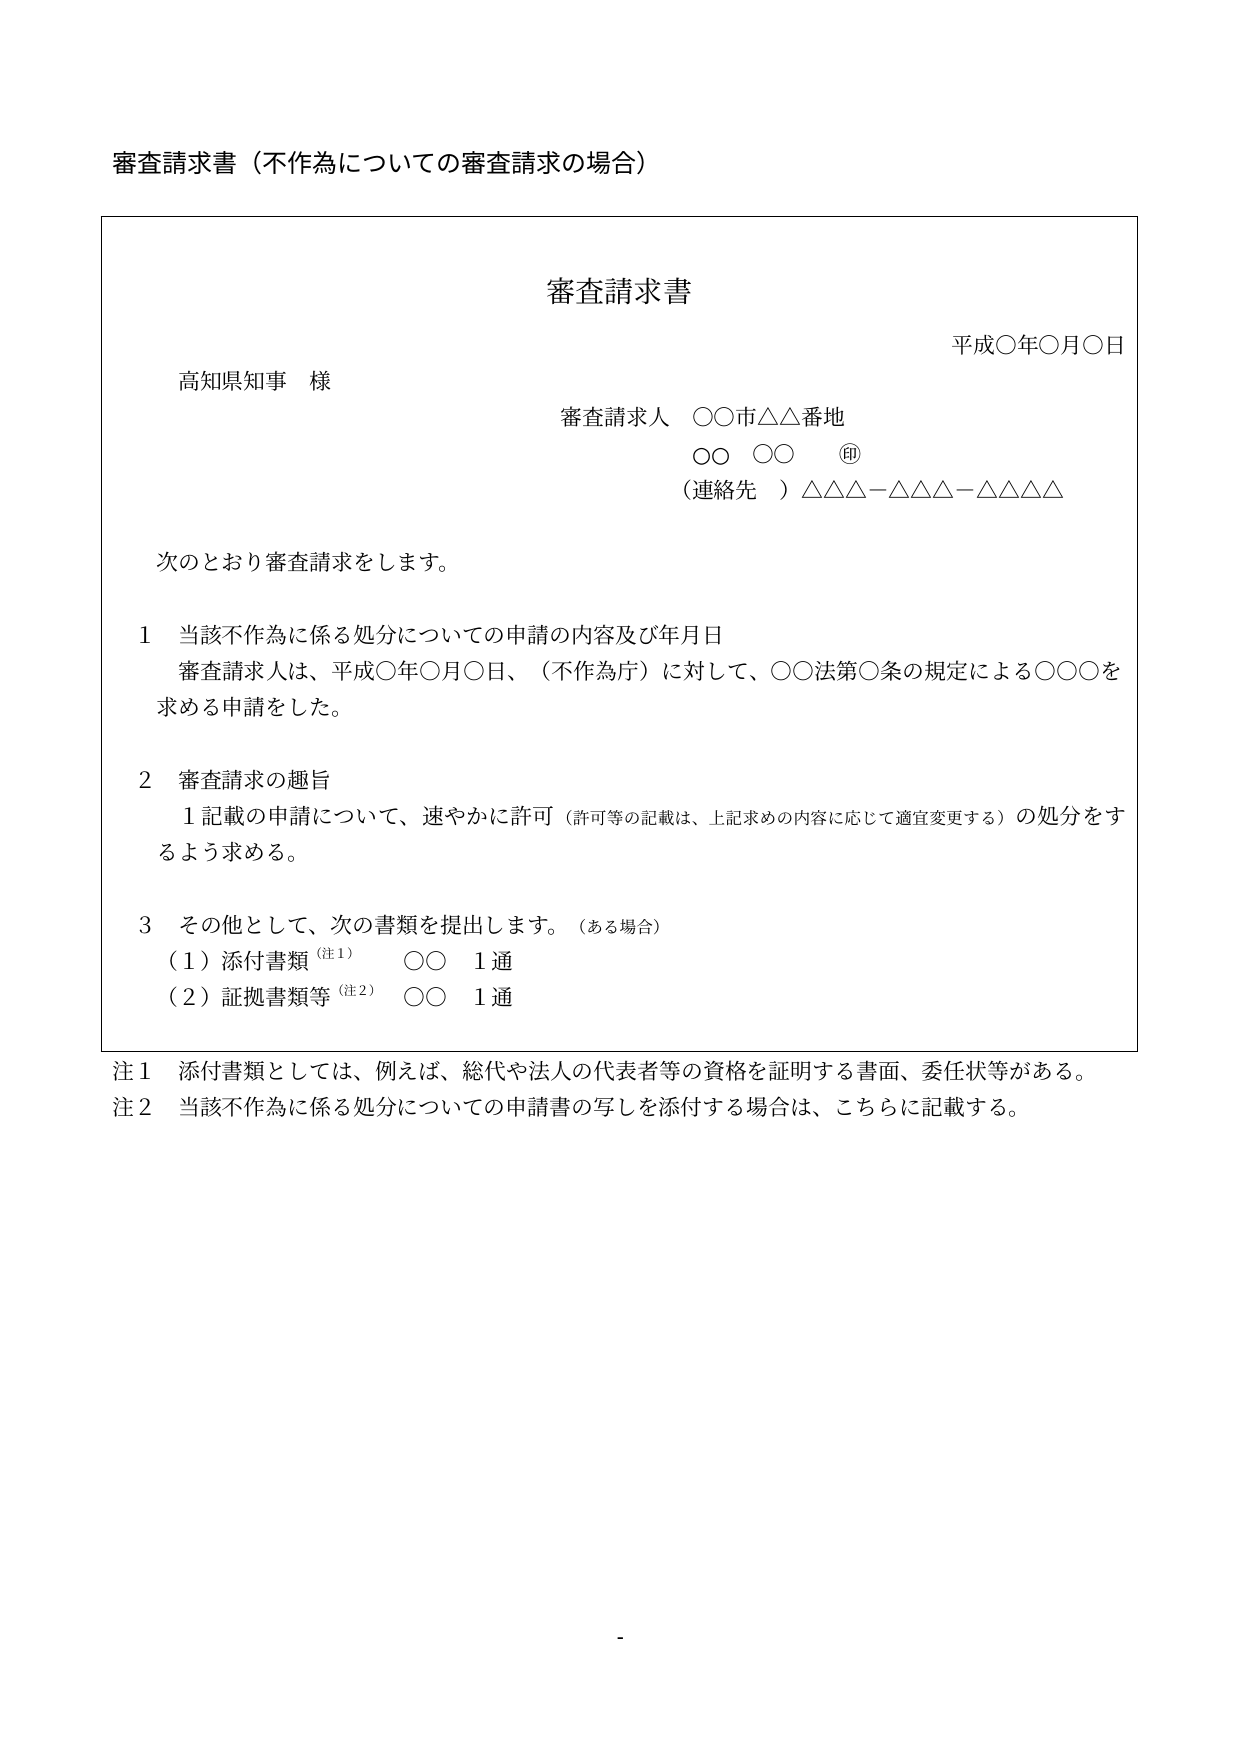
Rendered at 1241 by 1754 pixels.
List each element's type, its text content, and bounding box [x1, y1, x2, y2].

text 注２ 当該不作為に係る処分についての申請書の写しを添付する場合は、こちらに記載する。 [112, 1088, 1128, 1124]
text 注１ 添付書類としては、例えば、総代や法人の代表者等の資格を証明する書面、委任状等がある。 [112, 1052, 1128, 1088]
table_header 審査請求書 平成○年○月○日 高知県知事 様 審査請求人 ○○市△△番地 ○○ ○○ ㊞ （連絡先 ）△△△－△△△－△△△△ 次のとおり審査請求をします。 １ 当該不作為に係る処分についての申請の内容及び年月日 審査請求人は、平成○年○月○日、（不作為庁）に対して、○○法第○条の規定による○○○を求める申請をした。 ２ 審査請求の趣旨 １記載の申請について、速やかに許可（許可等の記載は、上記求めの内容に応じて適宜変更する）の処分をするよう求める。 ３ その他として、次の書類を提出します。（ある場合） （１）添付書類（注１） ○○ １通 （２）証拠書類等（注２） ○○ １通 [102, 217, 1137, 1051]
subtitle 審査請求書（不作為についての審査請求の場合） [112, 143, 1128, 180]
